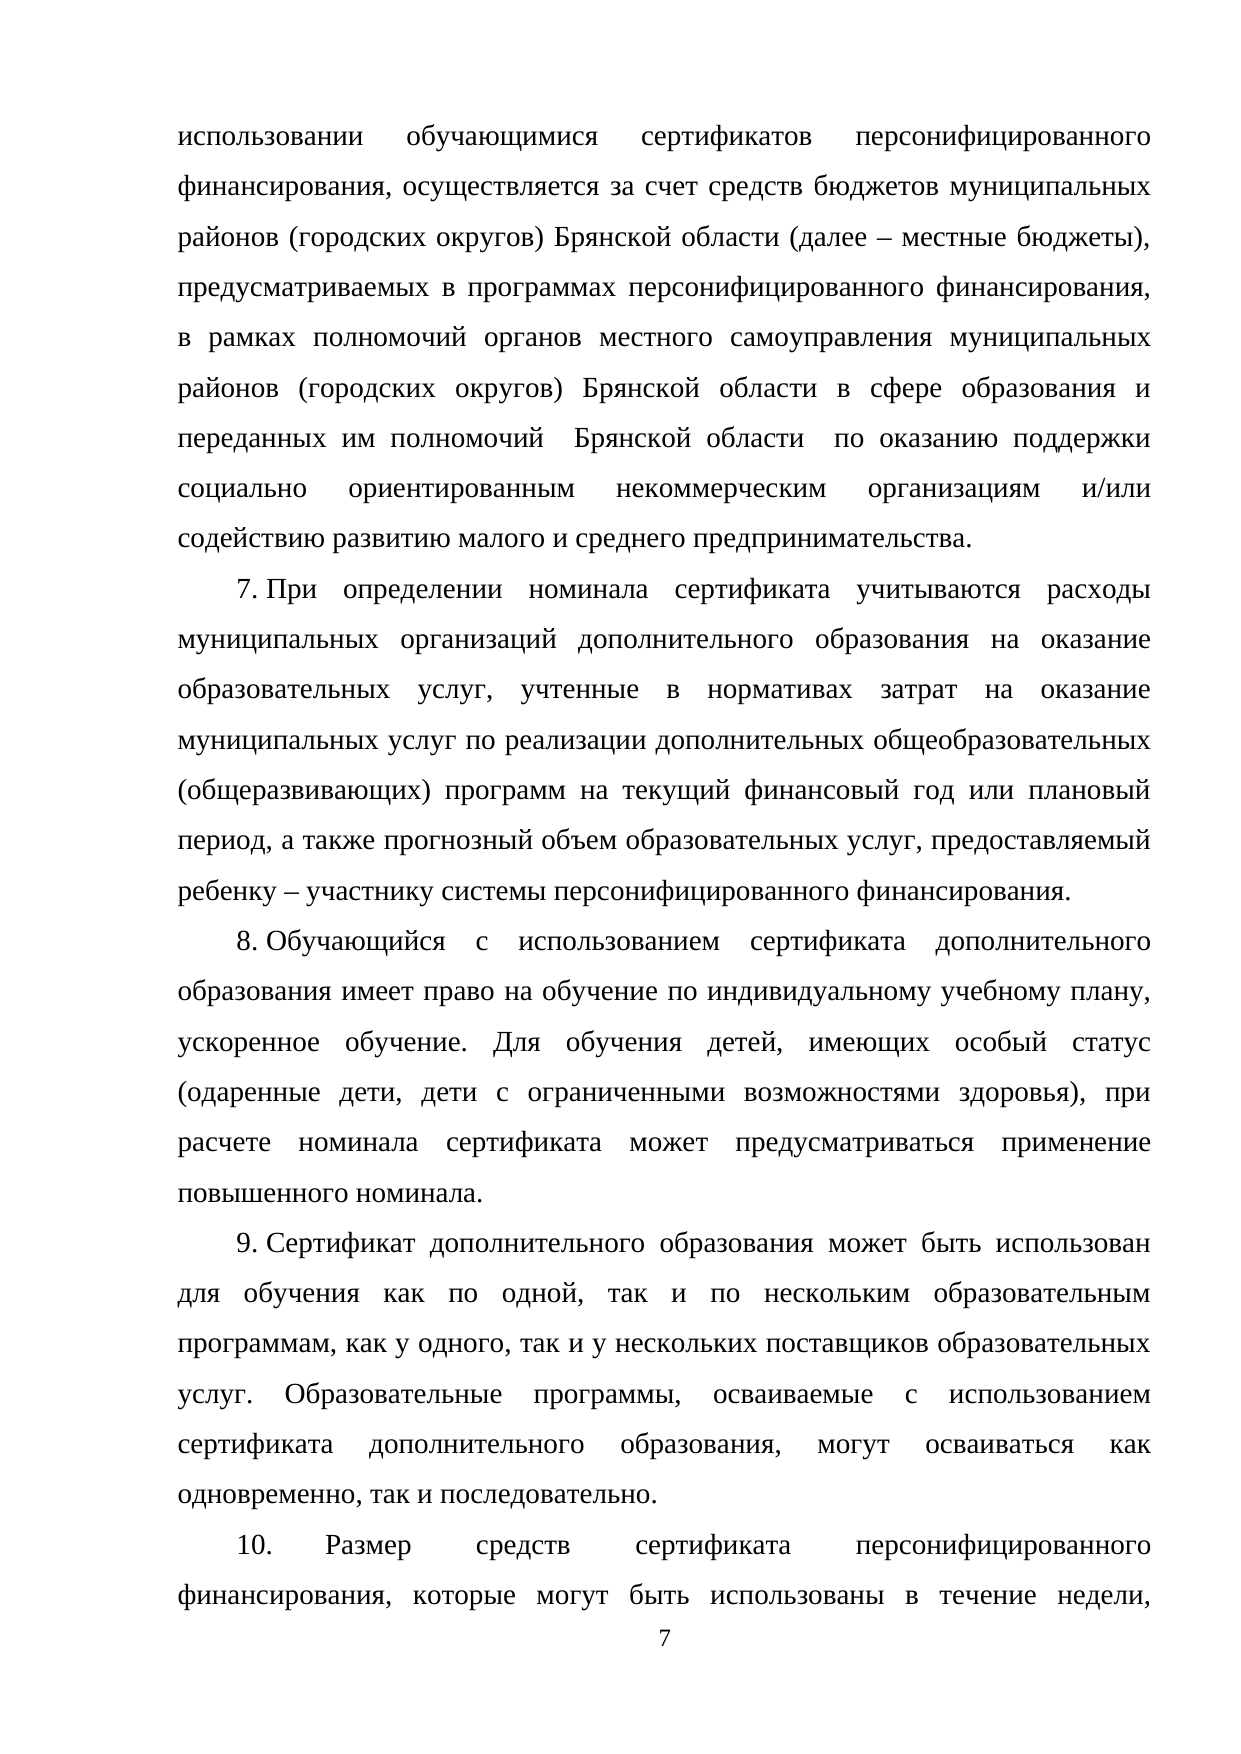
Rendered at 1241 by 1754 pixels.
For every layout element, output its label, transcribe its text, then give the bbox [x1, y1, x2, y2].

list При определении номинала сертификата учитываются расходы муниципальных организаций дополнительного образования на оказание образовательных услуг, учтенные в нормативах затрат на оказание муниципальных услуг по реализации дополнительных общеобразовательных (общеразвивающих) программ на текущий финансовый год или плановый период, а также прогнозный объем образовательных услуг, предоставляемый ребенку – участнику системы персонифицированного финансирования. [177, 571, 1152, 906]
list Сертификат дополнительного образования может быть использован для обучения как по одной, так и по нескольким образовательным программам, как у одного, так и у нескольких поставщиков образовательных услуг. Образовательные программы, осваиваемые с использованием сертификата дополнительного образования, могут осваиваться как одновременно, так и последовательно. [177, 1225, 1152, 1510]
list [177, 1527, 1152, 1611]
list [177, 118, 1152, 554]
list Обучающийся с использованием сертификата дополнительного образования имеет право на обучение по индивидуальному учебному плану, ускоренное обучение. Для обучения детей, имеющих особый статус (одаренные дети, дети с ограниченными возможностями здоровья), при расчете номинала сертификата может предусматриваться применение повышенного номинала. [177, 923, 1152, 1208]
